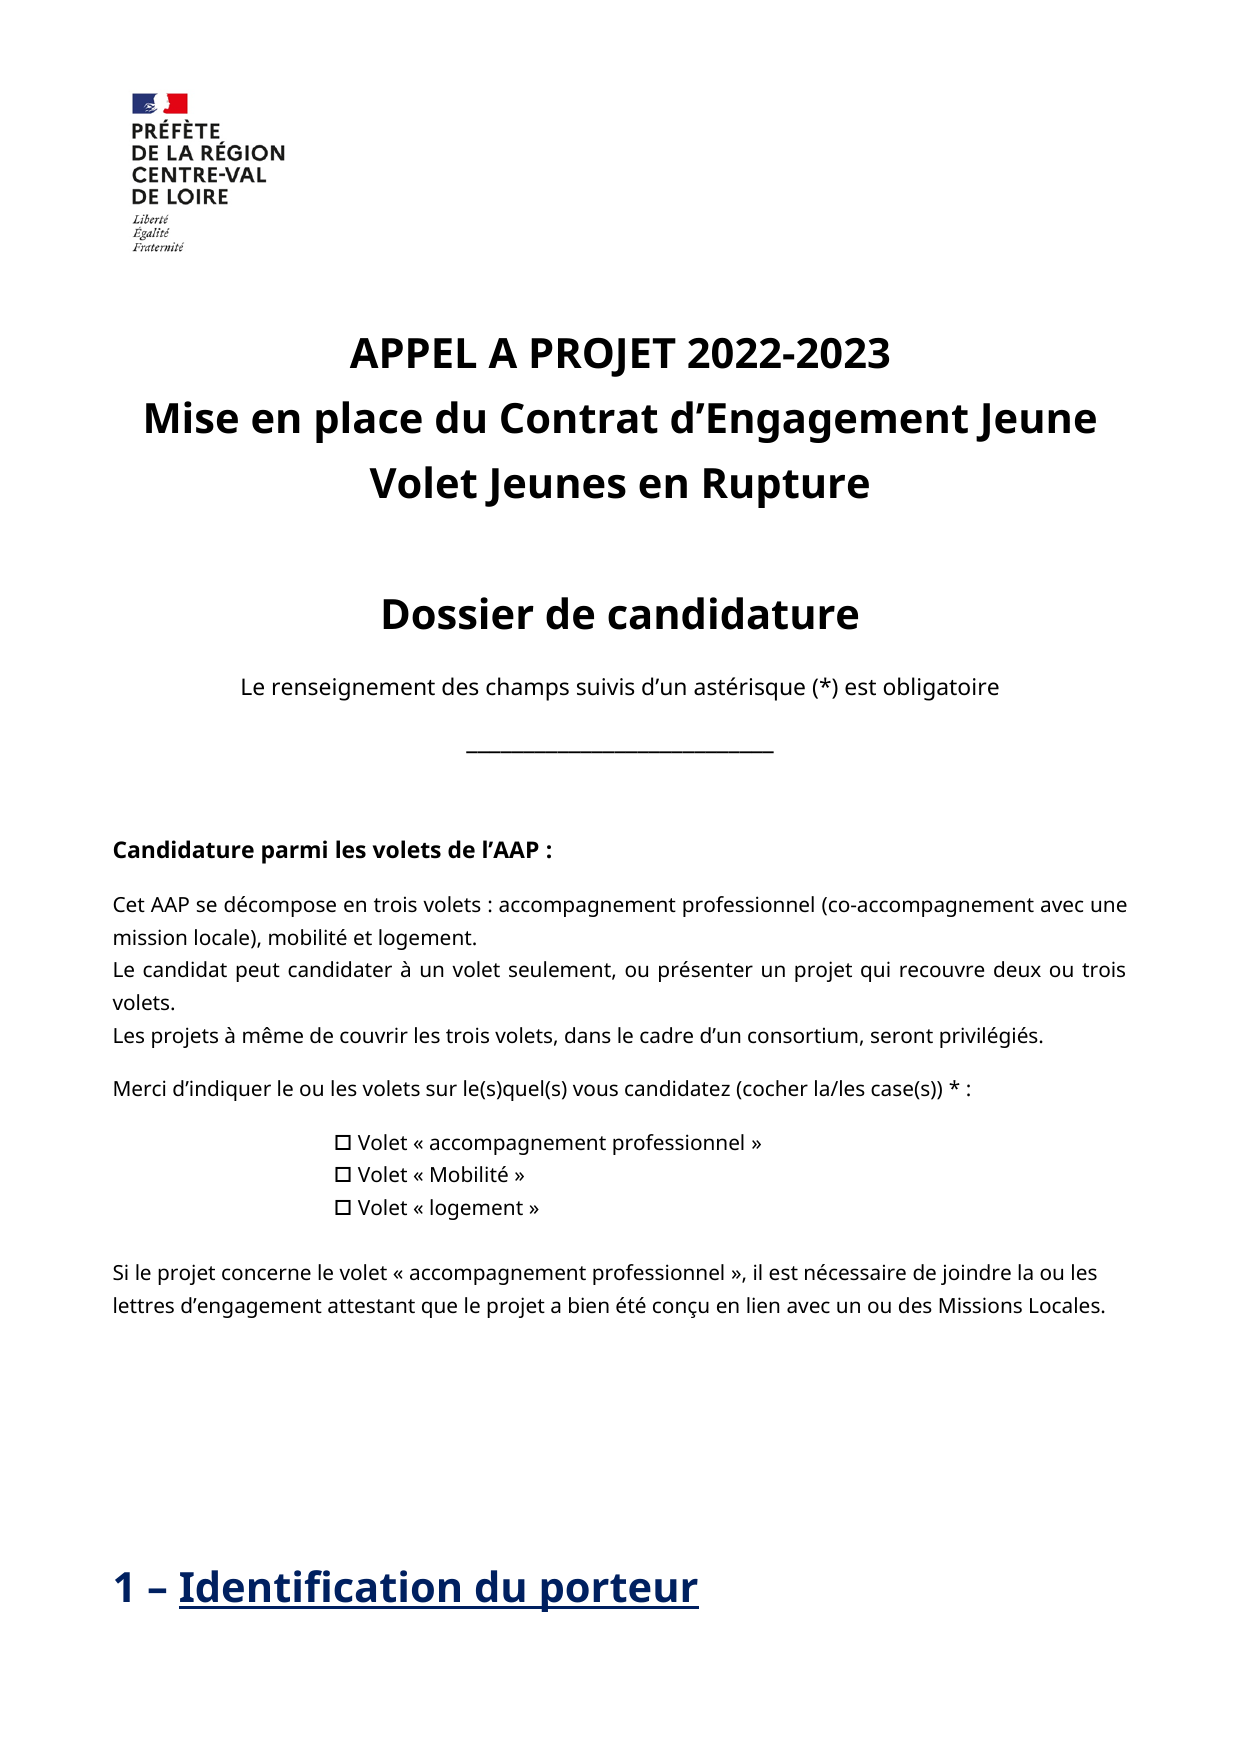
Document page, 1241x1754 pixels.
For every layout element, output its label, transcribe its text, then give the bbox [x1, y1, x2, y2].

text Mise en place du Contrat d’Engagement Jeune [112, 389, 1128, 446]
text 1 – Identification du porteur [112, 1558, 1128, 1615]
text Candidature parmi les volets de l’AAP : [112, 834, 1128, 865]
text Volet Jeunes en Rupture [112, 454, 1128, 511]
text Si le projet concerne le volet « accompagnement professionnel », il est nécessaire de joindre la ou les lettres d’engagement attestant que le projet a bien été conçu en lien avec un ou des Missions Locales. [112, 1258, 1128, 1319]
text Le candidat peut candidater à un volet seulement, ou présenter un projet qui recouvre deux ou trois volets. [112, 956, 1128, 1017]
text ___________________________ [112, 728, 1128, 756]
text Volet « accompagnement professionnel » [260, 1128, 1128, 1156]
text Dossier de candidature [112, 585, 1128, 642]
text Volet « Mobilité » [260, 1160, 1128, 1189]
text Les projets à même de couvrir les trois volets, dans le cadre d’un consortium, seront privilégiés. [112, 1021, 1128, 1049]
text Le renseignement des champs suivis d’un astérisque (*) est obligatoire [112, 671, 1128, 702]
text Volet « logement » [260, 1193, 1128, 1221]
text Merci d’indiquer le ou les volets sur le(s)quel(s) vous candidatez (cocher la/les case(s)) * : [112, 1074, 1128, 1103]
text APPEL A PROJET 2022-2023 [112, 324, 1128, 381]
picture [112, 73, 305, 271]
text Cet AAP se décompose en trois volets : accompagnement professionnel (co-accompagnement avec une mission locale), mobilité et logement. [112, 890, 1128, 951]
